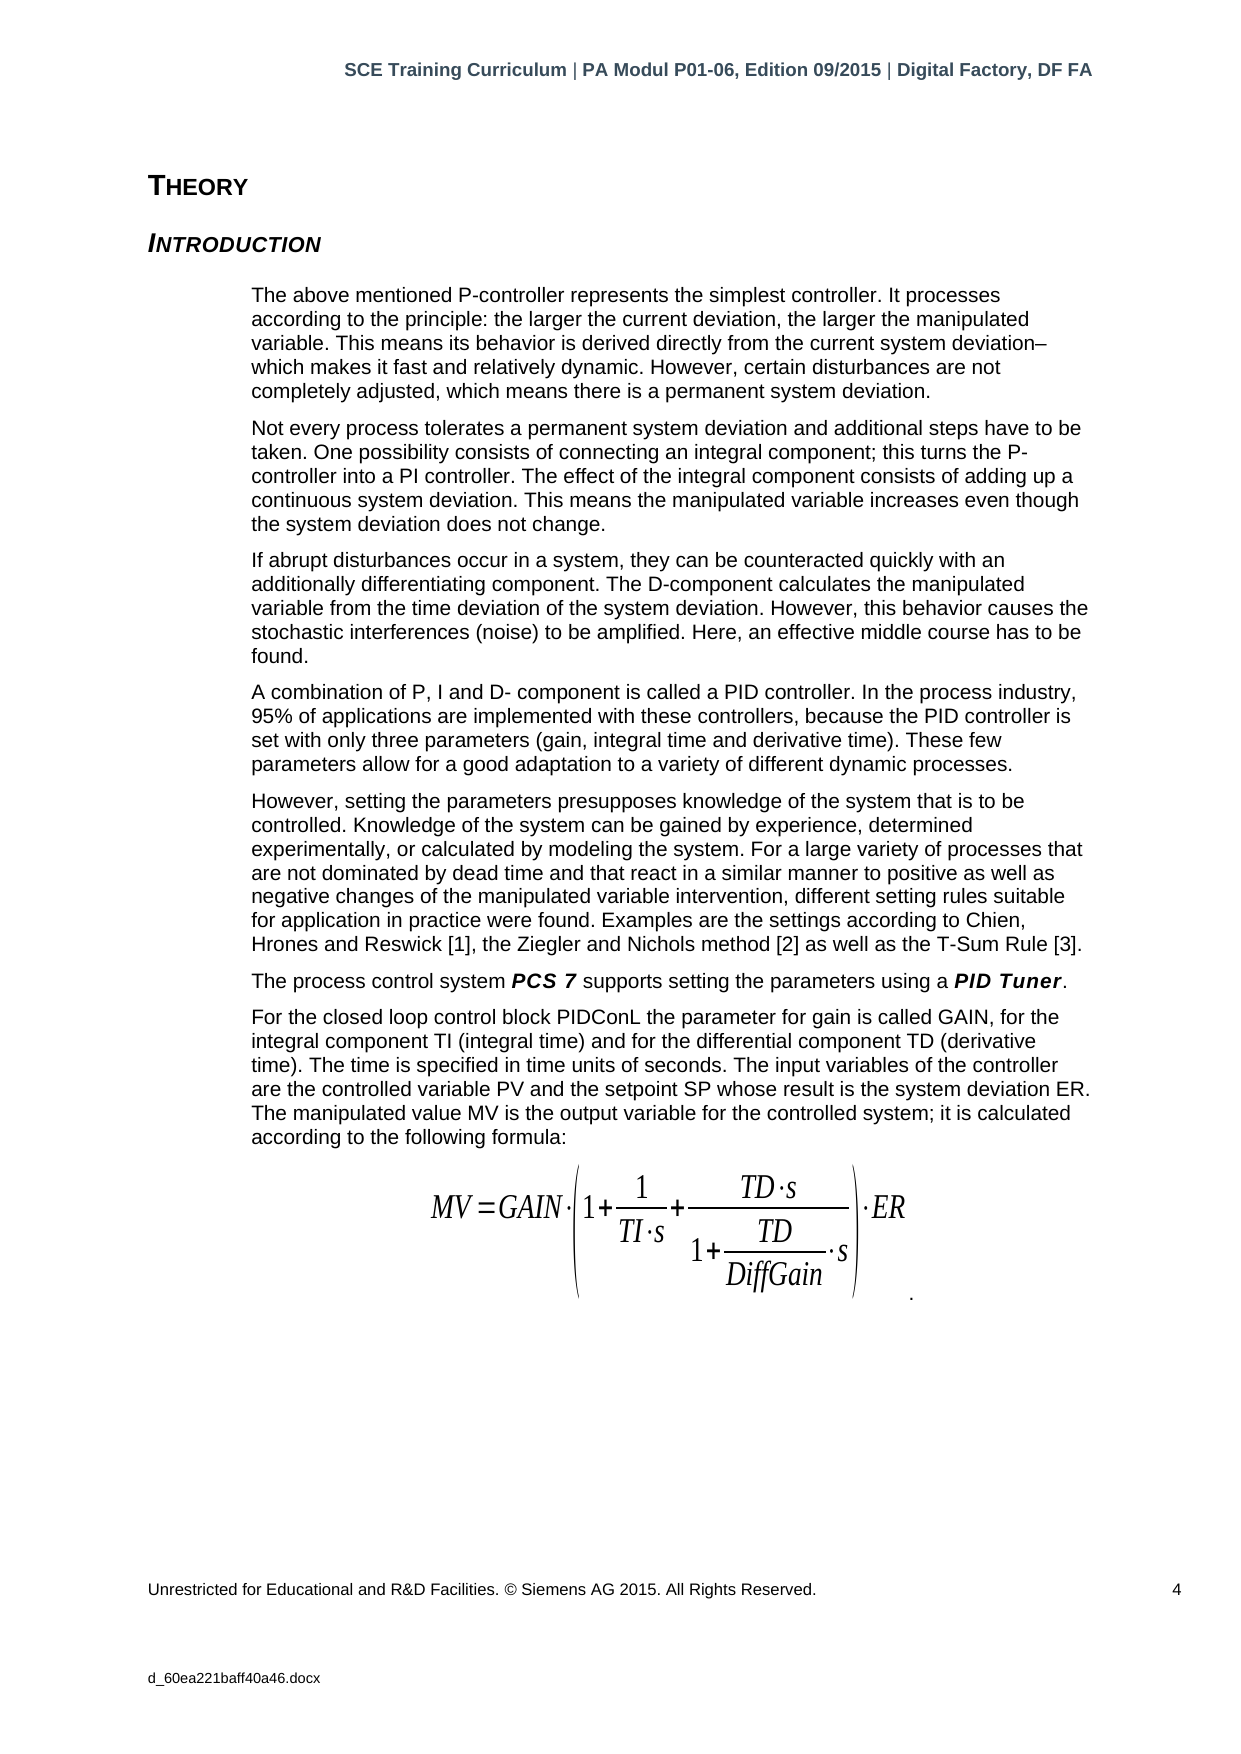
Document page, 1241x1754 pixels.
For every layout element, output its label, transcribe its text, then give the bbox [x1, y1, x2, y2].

text Not every process tolerates a permanent system deviation and additional steps have to be taken. One possibility consists of connecting an integral component; this turns the P-controller into a PI controller. The effect of the integral component consists of adding up a continuous system deviation. This means the manipulated variable increases even though the system deviation does not change. [251, 416, 1093, 535]
text The process control system PCS 7 supports setting the parameters using a PID Tuner. [251, 969, 1093, 993]
text If abrupt disturbances occur in a system, they can be counteracted quickly with an additionally differentiating component. The D-component calculates the manipulated variable from the time deviation of the system deviation. However, this behavior causes the stochastic interferences (noise) to be amplified. Here, an effective middle course has to be found. [251, 548, 1093, 668]
text For the closed loop control block PIDConL the parameter for gain is called GAIN, for the integral component TI (integral time) and for the differential component TD (derivative time). The time is specified in time units of seconds. The input variables of the controller are the controlled variable PV and the setpoint SP whose result is the system deviation ER. The manipulated value MV is the output variable for the controlled system; it is calculated according to the following formula: [251, 1005, 1093, 1149]
text A combination of P, I and D- component is called a PID controller. In the process industry, 95% of applications are implemented with these controllers, because the PID controller is set with only three parameters (gain, integral time and derivative time). These few parameters allow for a good adaptation to a variety of different dynamic processes. [251, 680, 1093, 776]
text The above mentioned P-controller represents the simplest controller. It processes according to the principle: the larger the current deviation, the larger the manipulated variable. This means its behavior is derived directly from the current system deviation–which makes it fast and relatively dynamic. However, certain disturbances are not completely adjusted, which means there is a permanent system deviation. [251, 283, 1093, 403]
text However, setting the parameters presupposes knowledge of the system that is to be controlled. Knowledge of the system can be gained by experience, determined experimentally, or calculated by modeling the system. For a large variety of processes that are not dominated by dead time and that react in a similar manner to positive as well as negative changes of the manipulated variable intervention, different setting rules suitable for application in practice were found. Examples are the settings according to Chien, Hrones and Reswick [1], the Ziegler and Nichols method [2] as well as the T-Sum Rule [3]. [251, 788, 1093, 956]
subtitle Introduction [148, 227, 1093, 258]
text . [251, 1161, 1093, 1305]
subtitle Theory [148, 168, 1093, 202]
